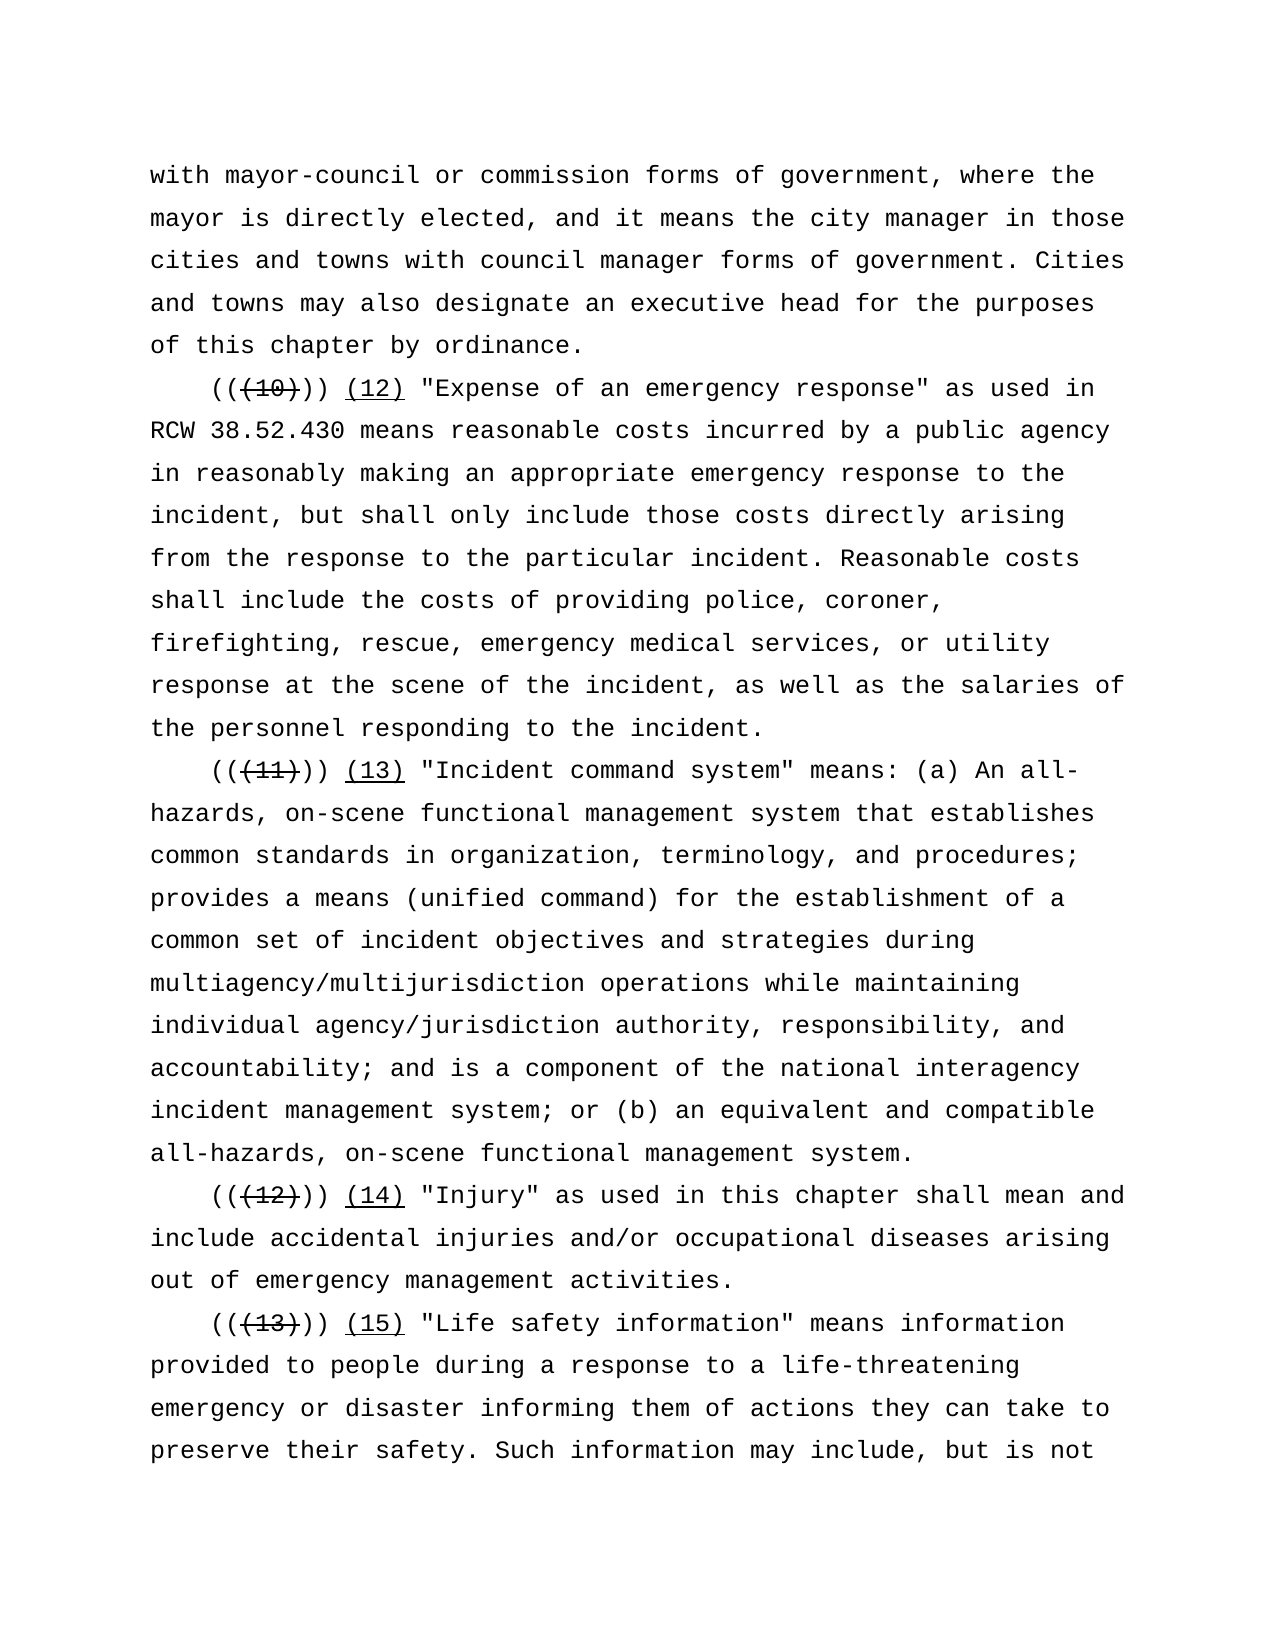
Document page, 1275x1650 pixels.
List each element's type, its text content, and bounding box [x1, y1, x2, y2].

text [150, 150, 1125, 362]
text (((10))) (12) "Expense of an emergency response" as used in RCW 38.52.430 means reasonable costs incurred by a public agency in reasonably making an appropriate emergency response to the incident, but shall only include those costs directly arising from the response to the particular incident. Reasonable costs shall include the costs of providing police, coroner, firefighting, rescue, emergency medical services, or utility response at the scene of the incident, as well as the salaries of the personnel responding to the incident. [150, 362, 1125, 745]
text (((11))) (13) "Incident command system" means: (a) An all-hazards, on-scene functional management system that establishes common standards in organization, terminology, and procedures; provides a means (unified command) for the establishment of a common set of incident objectives and strategies during multiagency/multijurisdiction operations while maintaining individual agency/jurisdiction authority, responsibility, and accountability; and is a component of the national interagency incident management system; or (b) an equivalent and compatible all-hazards, on-scene functional management system. [150, 745, 1125, 1170]
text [150, 1297, 1125, 1467]
text (((12))) (14) "Injury" as used in this chapter shall mean and include accidental injuries and/or occupational diseases arising out of emergency management activities. [150, 1170, 1125, 1297]
